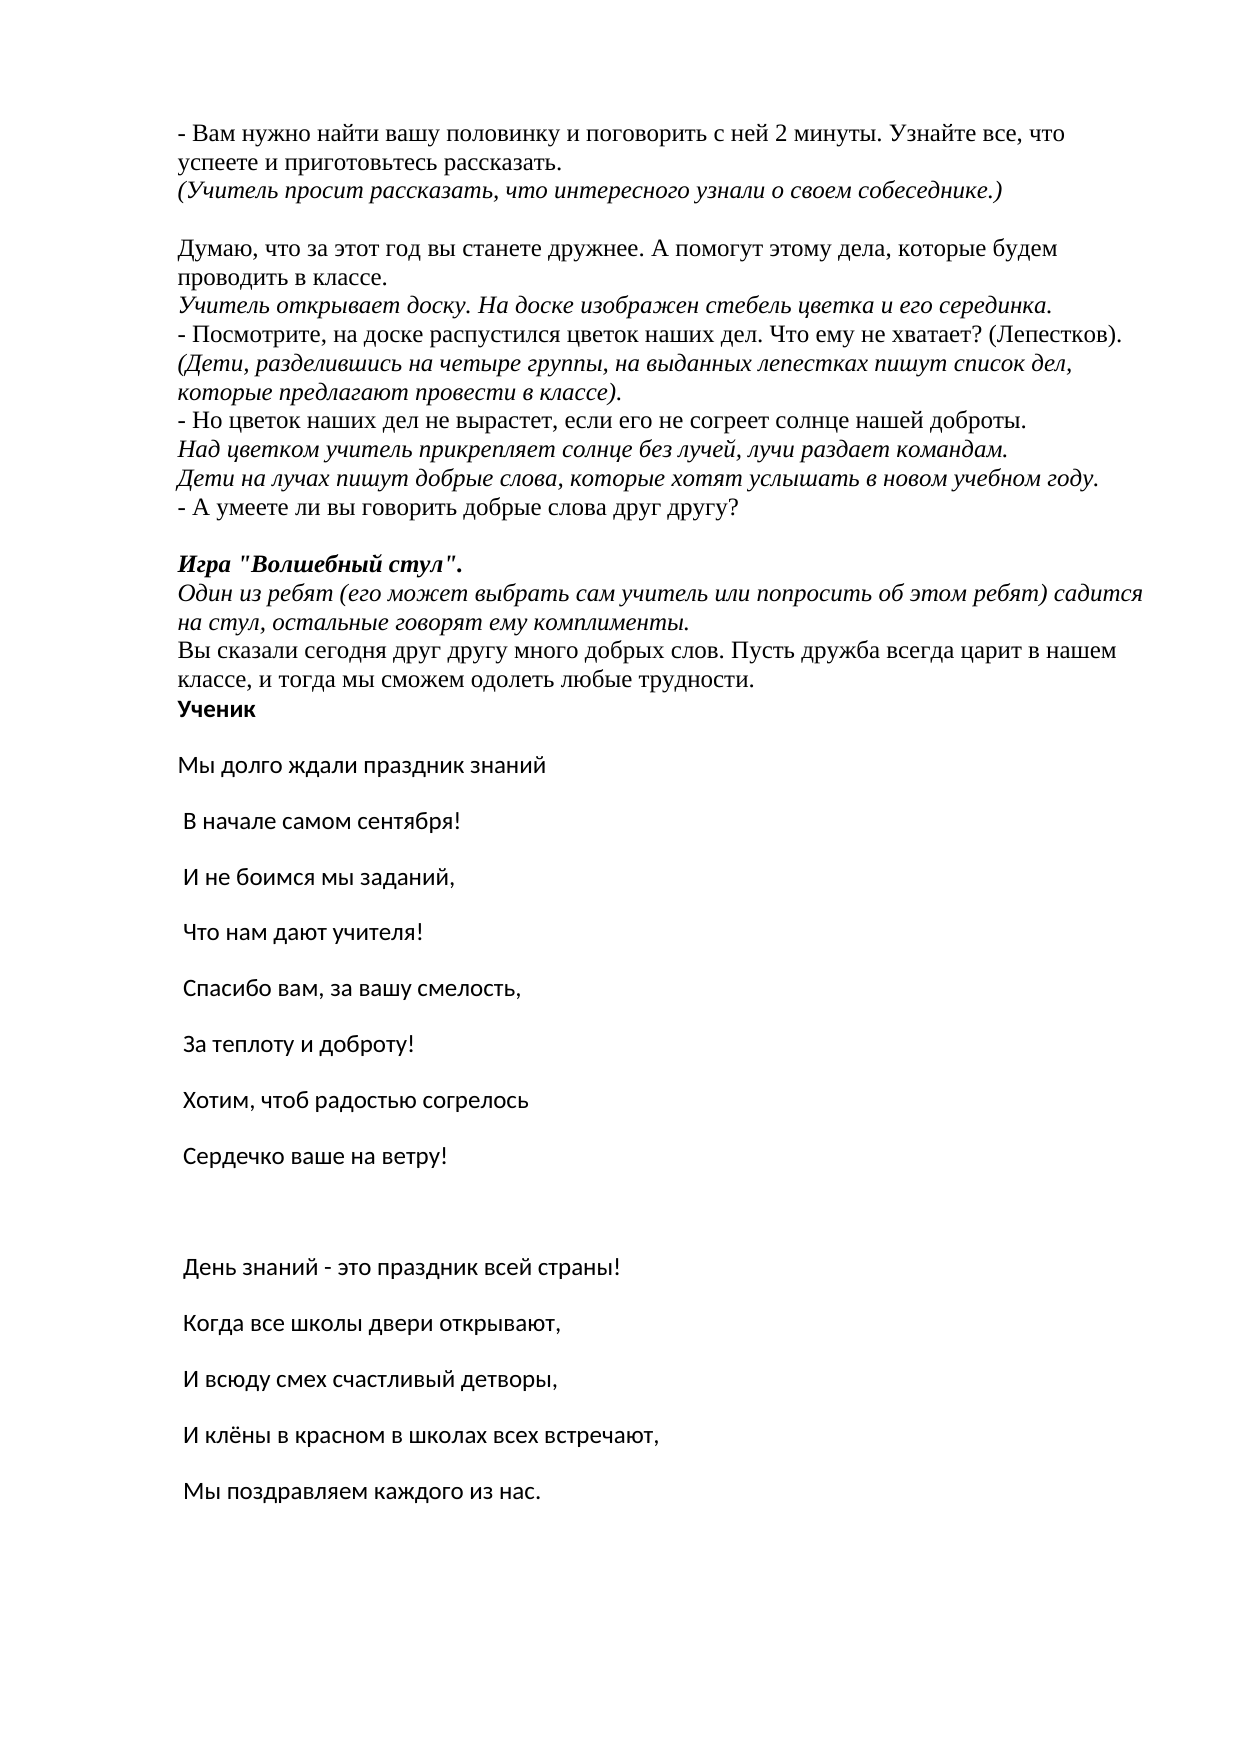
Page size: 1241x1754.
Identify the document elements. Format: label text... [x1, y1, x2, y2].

text Дети на лучах пишут добрые слова, которые хотят услышать в новом учебном году. [177, 463, 1152, 492]
text (Дети, разделившись на четыре группы, на выданных лепестках пишут список дел, которые предлагают провести в классе). [177, 348, 1152, 406]
text День знаний - это праздник всей страны! [177, 1251, 1152, 1282]
text Спасибо вам, за вашу смелость, [177, 972, 1152, 1003]
text Сердечко ваше на ветру! [177, 1140, 1152, 1170]
text - Но цветок наших дел не вырастет, если его не согреет солнце нашей доброты. [177, 406, 1152, 434]
text Игра "Волшебный стул". [177, 549, 1152, 578]
text Учитель открывает доску. На доске изображен стебель цветка и его серединка. [177, 291, 1152, 319]
text Хотим, чтоб радостью согрелось [177, 1084, 1152, 1114]
text Думаю, что за этот год вы станете дружнее. А помогут этому дела, которые будем проводить в классе. [177, 233, 1152, 291]
text Вы сказали сегодня друг другу много добрых слов. Пусть дружба всегда царит в нашем классе, и тогда мы сможем одолеть любые трудности. [177, 636, 1152, 693]
text Один из ребят (его может выбрать сам учитель или попросить об этом ребят) садится на стул, остальные говорят ему комплименты. [177, 578, 1152, 636]
text Мы долго ждали праздник знаний [177, 749, 1152, 779]
text Ученик [177, 693, 1152, 724]
text Мы поздравляем каждого из нас. [177, 1475, 1152, 1505]
text И клёны в красном в школах всех встречают, [177, 1419, 1152, 1449]
text - Вам нужно найти вашу половинку и поговорить с ней 2 минуты. Узнайте все, что успеете и приготовьтесь рассказать. [177, 118, 1152, 176]
text И всюду смех счастливый детворы, [177, 1363, 1152, 1394]
text Над цветком учитель прикрепляет солнце без лучей, лучи раздает командам. [177, 434, 1152, 463]
text В начале самом сентября! [177, 805, 1152, 835]
text Когда все школы двери открывают, [177, 1307, 1152, 1338]
text - А умеете ли вы говорить добрые слова друг другу? [177, 492, 1152, 521]
text Что нам дают учителя! [177, 916, 1152, 947]
text И не боимся мы заданий, [177, 861, 1152, 891]
text (Учитель просит рассказать, что интересного узнали о своем собеседнике.) [177, 176, 1152, 204]
text - Посмотрите, на доске распустился цветок наших дел. Что ему не хватает? (Лепестков). [177, 319, 1152, 348]
text За теплоту и доброту! [177, 1028, 1152, 1059]
